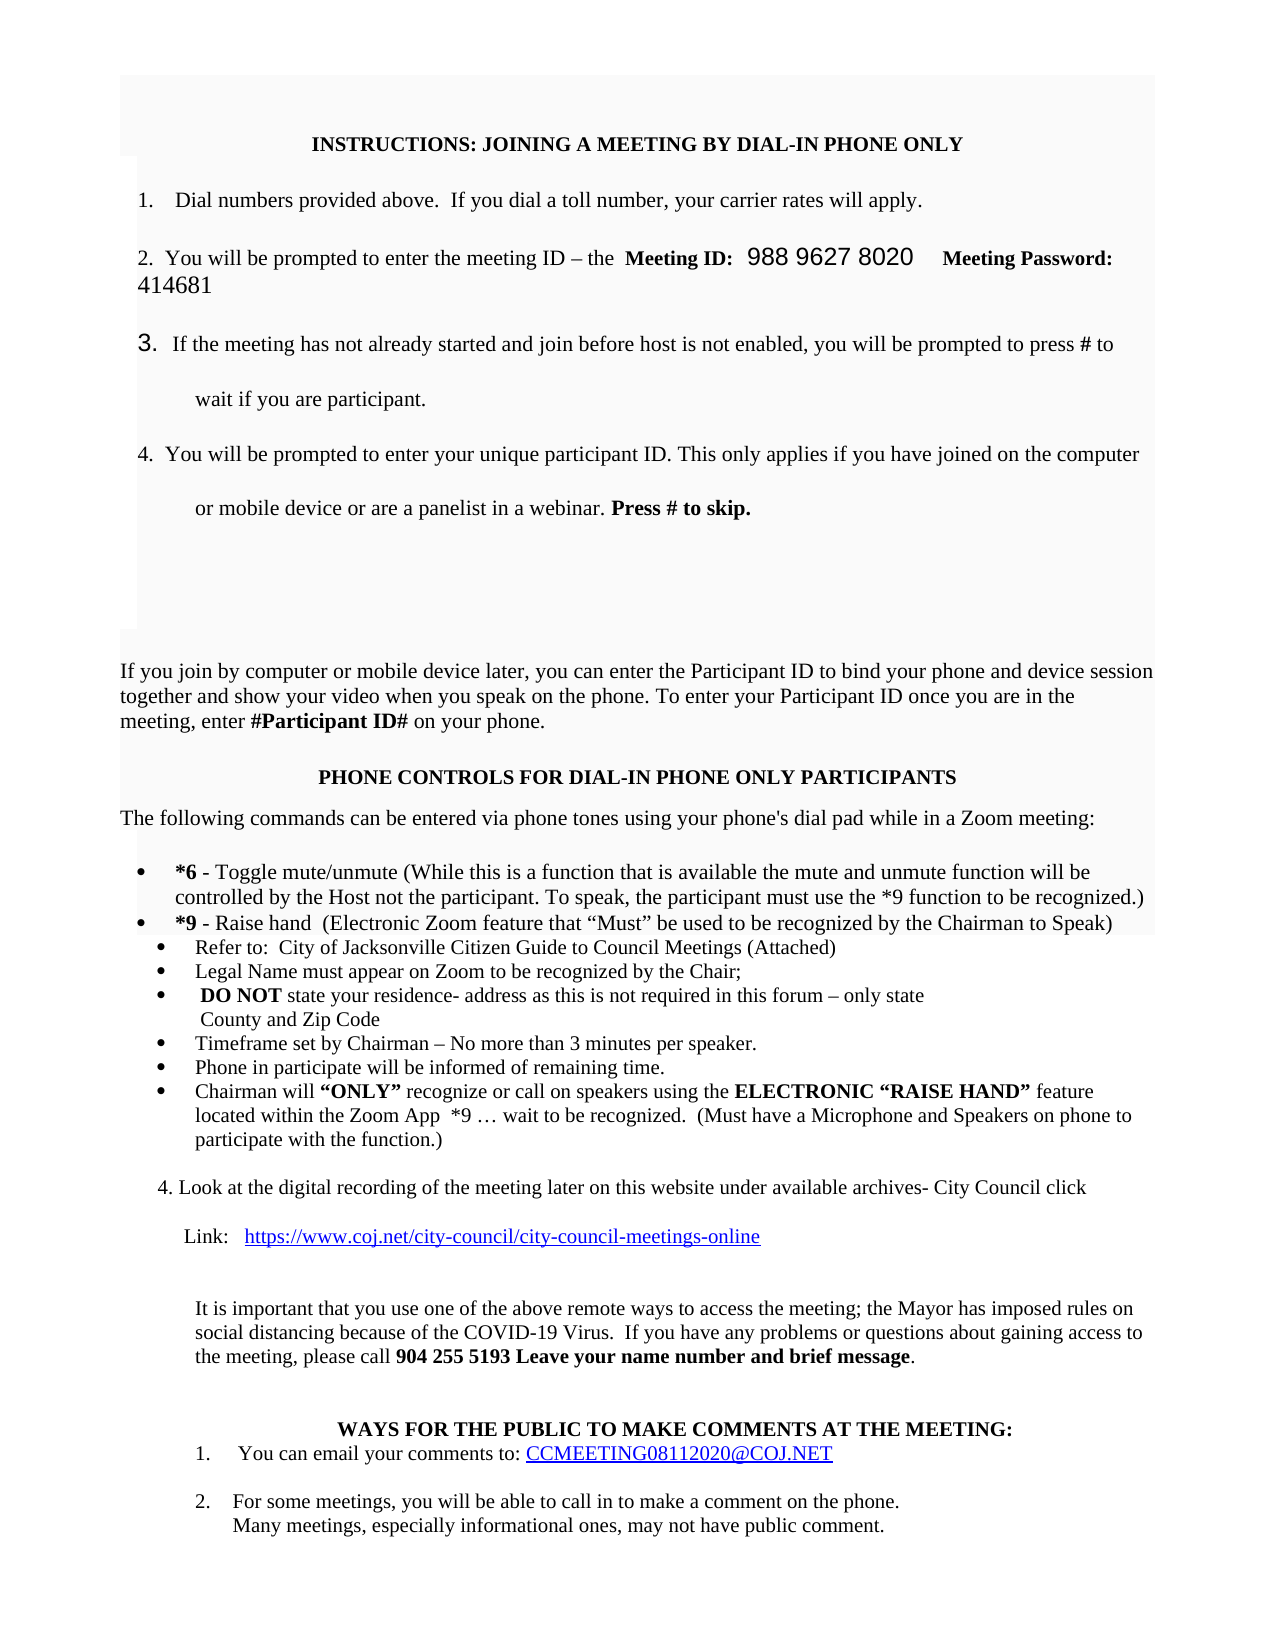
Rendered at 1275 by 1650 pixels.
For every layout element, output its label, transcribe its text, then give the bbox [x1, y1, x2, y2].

list Dial numbers provided above. If you dial a toll number, your carrier rates will apply. [137, 187, 1155, 212]
text The following commands can be entered via phone tones using your phone's dial pad while in a Zoom meeting: [120, 805, 1155, 830]
list Timeframe set by Chairman – No more than 3 minutes per speaker. [157, 1031, 1155, 1055]
list *9 - Raise hand (Electronic Zoom feature that “Must” be used to be recognized by the Chairman to Speak) [137, 909, 1155, 935]
list Refer to: City of Jacksonville Citizen Guide to Council Meetings (Attached) [157, 935, 1155, 959]
subtitle INSTRUCTIONS: JOINING A MEETING BY DIAL-IN PHONE ONLY [120, 132, 1155, 156]
text 4. Look at the digital recording of the meeting later on this website under available archives- City Council click [120, 1175, 1155, 1199]
text PHONE CONTROLS FOR DIAL-IN PHONE ONLY PARTICIPANTS [120, 765, 1155, 789]
text 2. You will be prompted to enter the meeting ID – the Meeting ID: 988 9627 8020 Meeting Password: 414681 [137, 242, 1155, 299]
list Phone in participate will be informed of remaining time. [157, 1055, 1155, 1079]
list *6 - Toggle mute/unmute (While this is a function that is available the mute and unmute function will be controlled by the Host not the participant. To speak, the participant must use the *9 function to be recognized.) [137, 859, 1155, 909]
text Link: https://www.coj.net/city-council/city-council-meetings-online [120, 1224, 1155, 1248]
text It is important that you use one of the above remote ways to access the meeting; the Mayor has imposed rules on social distancing because of the COVID-19 Virus. If you have any problems or questions about gaining access to the meeting, please call 904 255 5193 Leave your name number and brief message. [195, 1296, 1155, 1368]
text wait if you are participant. [137, 386, 1155, 411]
list You can email your comments to: CCMEETING08112020@COJ.NET [195, 1441, 1155, 1465]
list Legal Name must appear on Zoom to be recognized by the Chair; [157, 959, 1155, 983]
text 3. If the meeting has not already started and join before host is not enabled, you will be prompted to press # to [137, 328, 1155, 357]
list For some meetings, you will be able to call in to make a comment on the phone. [195, 1489, 1155, 1513]
text Many meetings, especially informational ones, may not have public comment. [232, 1513, 1155, 1537]
list DO NOT state your residence- address as this is not required in this forum – only state [157, 983, 1155, 1007]
list County and Zip Code [195, 1007, 1155, 1031]
text or mobile device or are a panelist in a webinar. Press # to skip. [137, 495, 1155, 520]
list Chairman will “ONLY” recognize or call on speakers using the ELECTRONIC “RAISE HAND” feature located within the Zoom App *9 … wait to be recognized. (Must have a Microphone and Speakers on phone to participate with the function.) [157, 1079, 1155, 1151]
text If you join by computer or mobile device later, you can enter the Participant ID to bind your phone and device session together and show your video when you speak on the phone. To enter your Participant ID once you are in the meeting, enter #Participant ID# on your phone. [120, 658, 1155, 734]
text 4. You will be prompted to enter your unique participant ID. This only applies if you have joined on the computer [137, 441, 1155, 466]
text WAYS FOR THE PUBLIC TO MAKE COMMENTS AT THE MEETING: [195, 1417, 1155, 1441]
